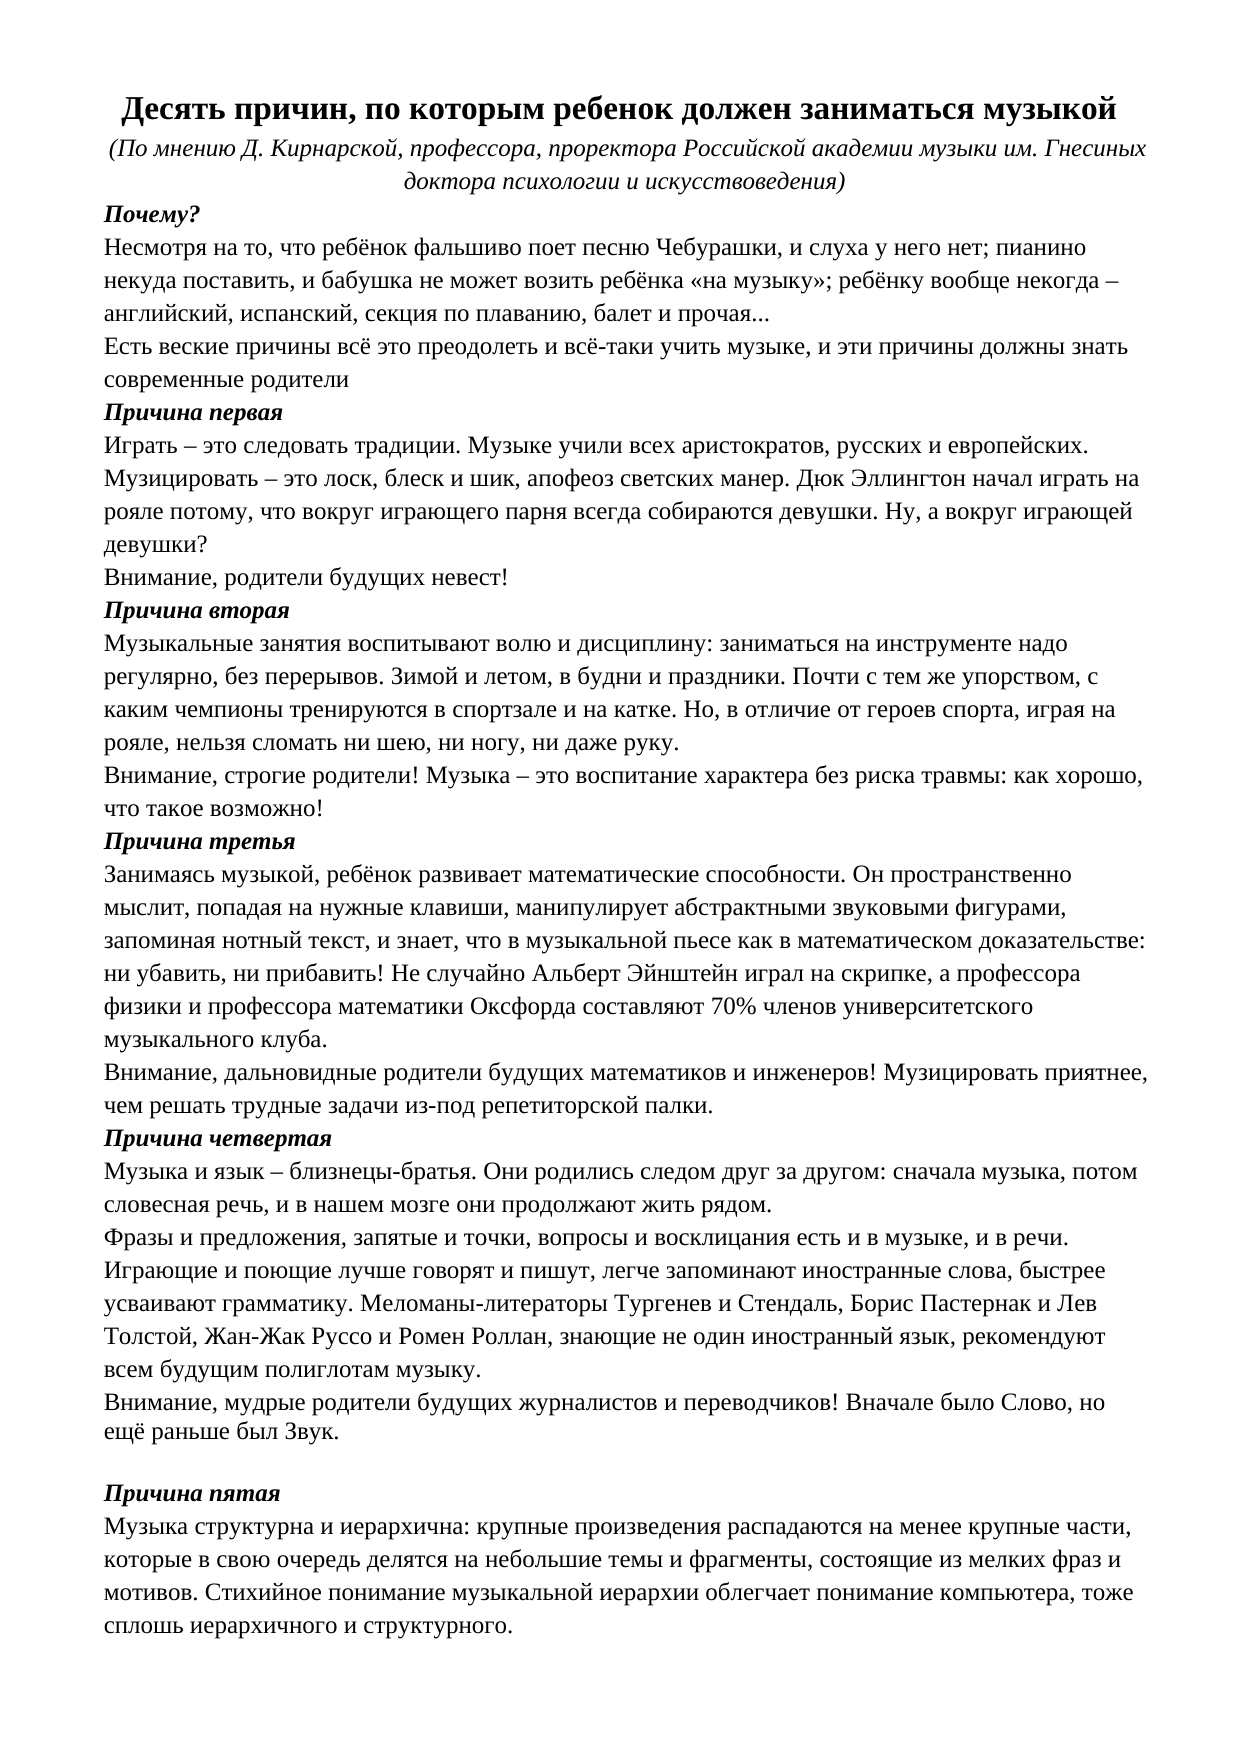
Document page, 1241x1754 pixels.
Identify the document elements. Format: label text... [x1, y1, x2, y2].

text Есть веские причины всё это преодолеть и всё-таки учить музыке, и эти причины должны знать современные родители [103, 447, 1152, 508]
text Причина третья [103, 942, 1152, 971]
text Десять причин, по которым ребенок должен заниматься музыкой [103, 204, 1152, 243]
text Внимание, дальновидные родители будущих математиков и инженеров! Музицировать приятнее, чем решать трудные задачи из-под репетиторской палки. [103, 1173, 1152, 1235]
text Несмотря на то, что ребёнок фальшиво поет песню Чебурашки, и слуха у него нет; пианино некуда поставить, и бабушка не может возить ребёнка «на музыку»; ребёнку вообще некогда – английский, испанский, секция по плаванию, балет и прочая... [103, 348, 1152, 442]
text Фразы и предложения, запятые и точки, вопросы и восклицания есть и в музыке, и в речи. [103, 1338, 1152, 1367]
text Причина четвертая [103, 1239, 1152, 1268]
text Почему? [103, 314, 1152, 343]
text Внимание, родители будущих невест! [103, 678, 1152, 707]
text Причина вторая [103, 711, 1152, 739]
text Причина первая [103, 513, 1152, 541]
text Играющие и поющие лучше говорят и пишут, легче запоминают иностранные слова, быстрее усваивают грамматику. Меломаны-литераторы Тургенев и Стендаль, Борис Пастернак и Лев Толстой, Жан-Жак Руссо и Ромен Роллан, знающие не один иностранный язык, рекомендуют всем будущим полиглотам музыку. [103, 1371, 1152, 1499]
text Музыка и язык – близнецы-братья. Они родились следом друг за другом: сначала музыка, потом словесная речь, и в нашем мозге они продолжают жить рядом. [103, 1272, 1152, 1334]
text Причина пятая [103, 1594, 1152, 1623]
text Занимаясь музыкой, ребёнок развивает математические способности. Он пространственно мыслит, попадая на нужные клавиши, манипулирует абстрактными звуковыми фигурами, запоминая нотный текст, и знает, что в музыкальной пьесе как в математическом доказательстве: ни убавить, ни прибавить! Не случайно Альберт Эйнштейн играл на скрипке, а профессора физики и профессора математики Оксфорда составляют 70% членов университетского музыкального клуба. [103, 975, 1152, 1169]
text Музыкальные занятия воспитывают волю и дисциплину: заниматься на инструменте надо регулярно, без перерывов. Зимой и летом, в будни и праздники. Почти с тем же упорством, с каким чемпионы тренируются в спортзале и на катке. Но, в отличие от героев спорта, играя на рояле, нельзя сломать ни шею, ни ногу, ни даже руку. [103, 744, 1152, 872]
text Внимание, строгие родители! Музыка – это воспитание характера без риска травмы: как хорошо, что такое возможно! [103, 876, 1152, 938]
text Внимание, мудрые родители будущих журналистов и переводчиков! Вначале было Слово, но ещё раньше был Звук. [103, 1503, 1152, 1561]
text (По мнению Д. Кирнарской, профессора, проректора Российской академии музыки им. Гнесиных доктора психологии и искусствоведения) [103, 248, 1152, 310]
text Играть – это следовать традиции. Музыке учили всех аристократов, русских и европейских. Музицировать – это лоск, блеск и шик, апофеоз светских манер. Дюк Эллингтон начал играть на рояле потому, что вокруг играющего парня всегда собираются девушки. Ну, а вокруг играющей девушки? [103, 546, 1152, 673]
